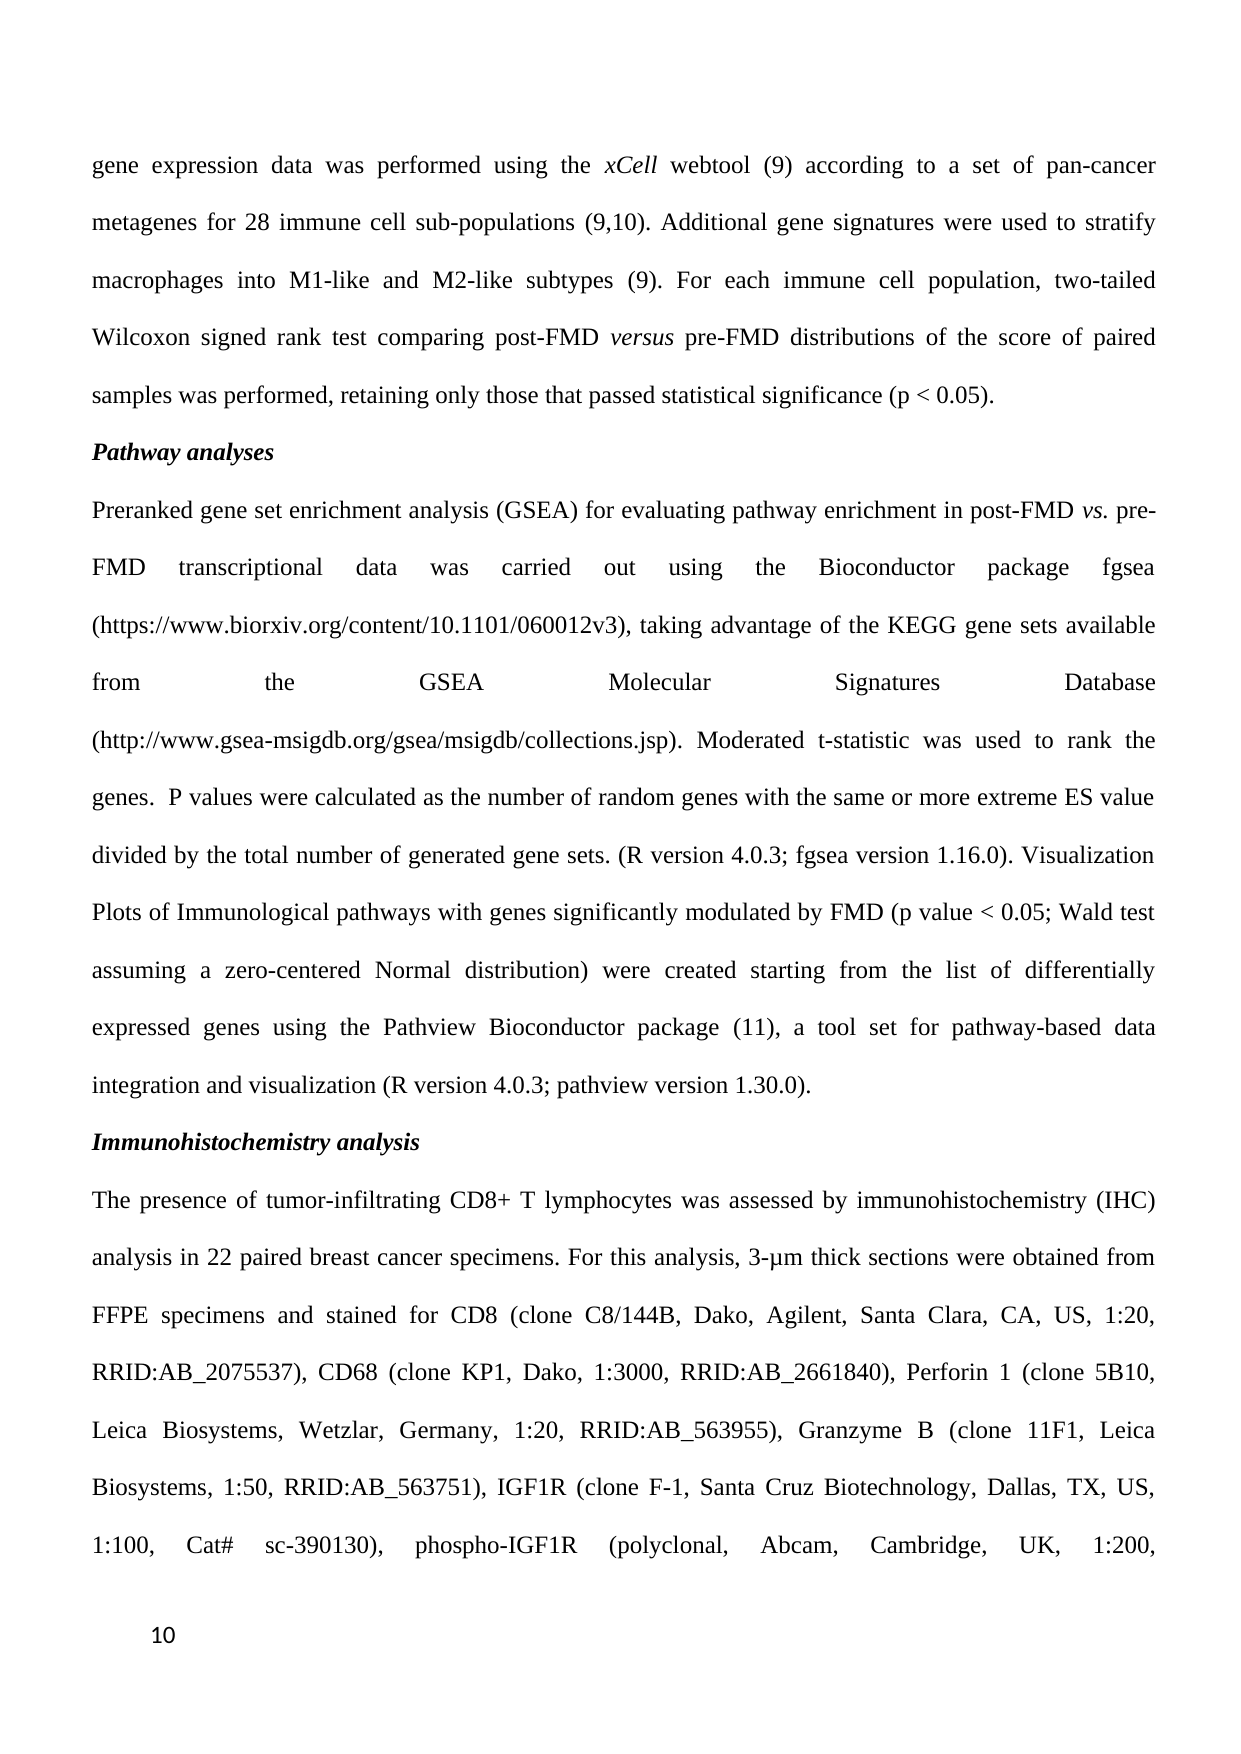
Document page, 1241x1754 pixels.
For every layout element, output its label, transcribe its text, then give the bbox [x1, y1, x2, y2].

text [92, 1185, 1156, 1559]
text Immunohistochemistry analysis [92, 1127, 1156, 1156]
text Preranked gene set enrichment analysis (GSEA) for evaluating pathway enrichment in post-FMD vs. pre-FMD transcriptional data was carried out using the Bioconductor package fgsea (https://www.biorxiv.org/content/10.1101/060012v3), taking advantage of the KEGG gene sets available from the GSEA Molecular Signatures Database (http://www.gsea-msigdb.org/gsea/msigdb/collections.jsp). Moderated t-statistic was used to rank the genes. P values were calculated as the number of random genes with the same or more extreme ES value divided by the total number of generated gene sets. (R version 4.0.3; fgsea version 1.16.0). Visualization Plots of Immunological pathways with genes significantly modulated by FMD (p value < 0.05; Wald test assuming a zero-centered Normal distribution) were created starting from the list of differentially expressed genes using the Pathview Bioconductor package (11), a tool set for pathway-based data integration and visualization (R version 4.0.3; pathview version 1.30.0). [92, 495, 1156, 1099]
text Pathway analyses [92, 437, 1156, 466]
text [92, 150, 1156, 409]
